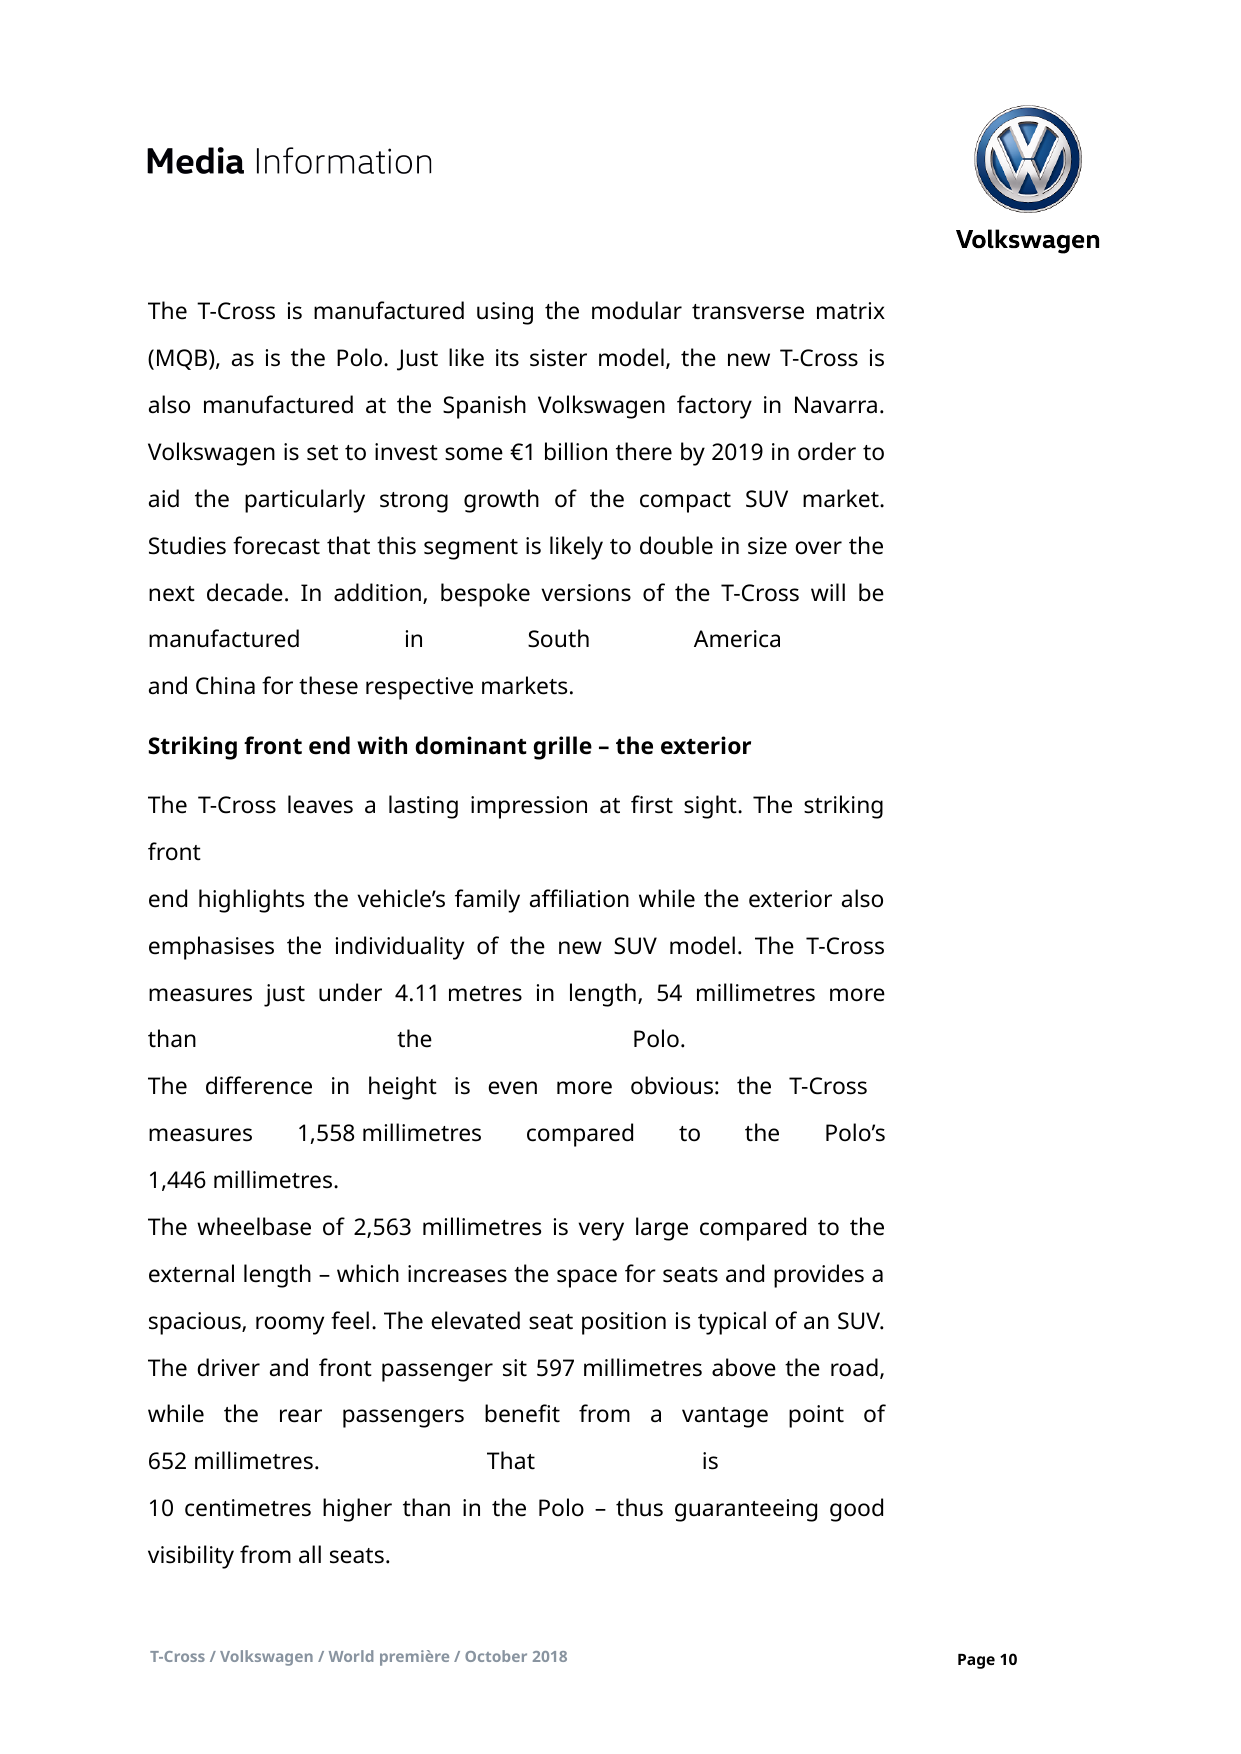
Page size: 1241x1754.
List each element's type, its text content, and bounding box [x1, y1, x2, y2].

picture [142, 143, 436, 179]
text The T-Cross is manufactured using the modular transverse matrix (MQB), as is the Polo. Just like its sister model, the new T-Cross is also manufactured at the Spanish Volkswagen factory in Navarra. Volkswagen is set to invest some €1 billion there by 2019 in order to aid the particularly strong growth of the compact SUV market. Studies forecast that this segment is likely to double in size over the next decade. In addition, bespoke versions of the T-Cross will be manufactured in South America and China for these respective markets. [148, 295, 886, 702]
picture [967, 98, 1089, 220]
text The T-Cross leaves a lasting impression at first sight. The striking front end highlights the vehicle’s family affiliation while the exterior also emphasises the individuality of the new SUV model. The T-Cross measures just under 4.11 metres in length, 54 millimetres more than the Polo. The difference in height is even more obvious: the T-Cross measures 1,558 millimetres compared to the Polo’s 1,446 millimetres. The wheelbase of 2,563 millimetres is very large compared to the external length – which increases the space for seats and provides a spacious, roomy feel. The elevated seat position is typical of an SUV. The driver and front passenger sit 597 millimetres above the road, while the rear passengers benefit from a vantage point of 652 millimetres. That is 10 centimetres higher than in the Polo – thus guaranteeing good visibility from all seats. [148, 789, 886, 1570]
text Striking front end with dominant grille – the exterior [148, 730, 886, 761]
